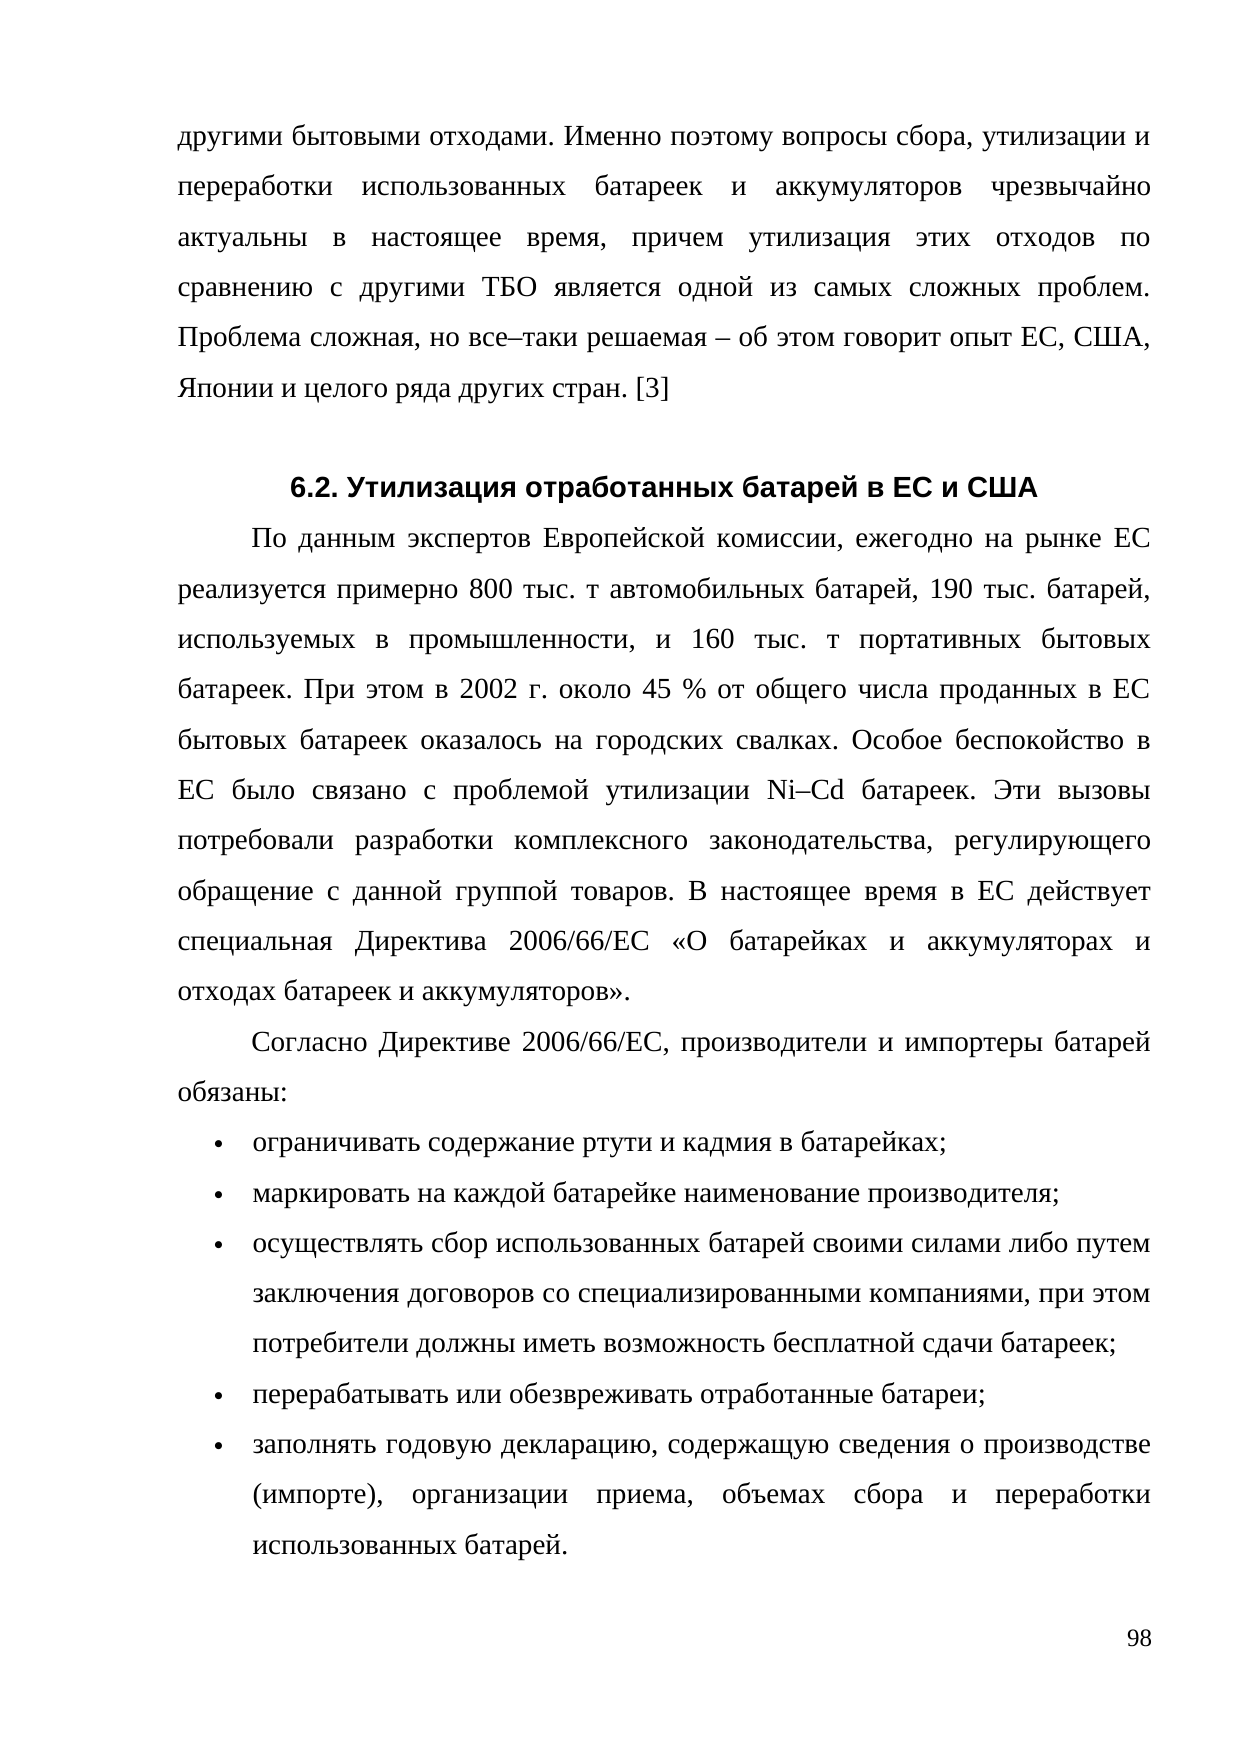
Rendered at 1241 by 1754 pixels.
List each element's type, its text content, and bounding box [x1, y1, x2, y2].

subtitle 6.2. Утилизация отработанных батарей в ЕС и США [177, 470, 1152, 504]
list осуществлять сбор использованных батарей своими силами либо путем заключения договоров со специализированными компаниями, при этом потребители должны иметь возможность бесплатной сдачи батареек; [215, 1225, 1152, 1359]
list перерабатывать или обезвреживать отработанные батареи; [215, 1376, 1152, 1409]
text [177, 118, 1152, 403]
text Согласно Директиве 2006/66/EC, производители и импортеры батарей обязаны: [177, 1024, 1152, 1108]
list маркировать на каждой батарейке наименование производителя; [215, 1175, 1152, 1208]
list ограничивать содержание ртути и кадмия в батарейках; [215, 1124, 1152, 1158]
list заполнять годовую декларацию, содержащую сведения о производстве (импорте), организации приема, объемах сбора и переработки использованных батарей. [215, 1426, 1152, 1560]
text По данным экспертов Европейской комиссии, ежегодно на рынке ЕС реализуется примерно 800 тыс. т автомобильных батарей, 190 тыс. батарей, используемых в промышленности, и 160 тыс. т портативных бытовых батареек. При этом в 2002 г. около 45 % от общего числа проданных в ЕС бытовых батареек оказалось на городских свалках. Особое беспокойство в ЕС было связано с проблемой утилизации Ni–Cd батареек. Эти вызовы потребовали разработки комплексного законодательства, регулирующего обращение с данной группой товаров. В настоящее время в ЕС действует специальная Директива 2006/66/EC «О батарейках и аккумуляторах и отходах батареек и аккумуляторов». [177, 521, 1152, 1007]
